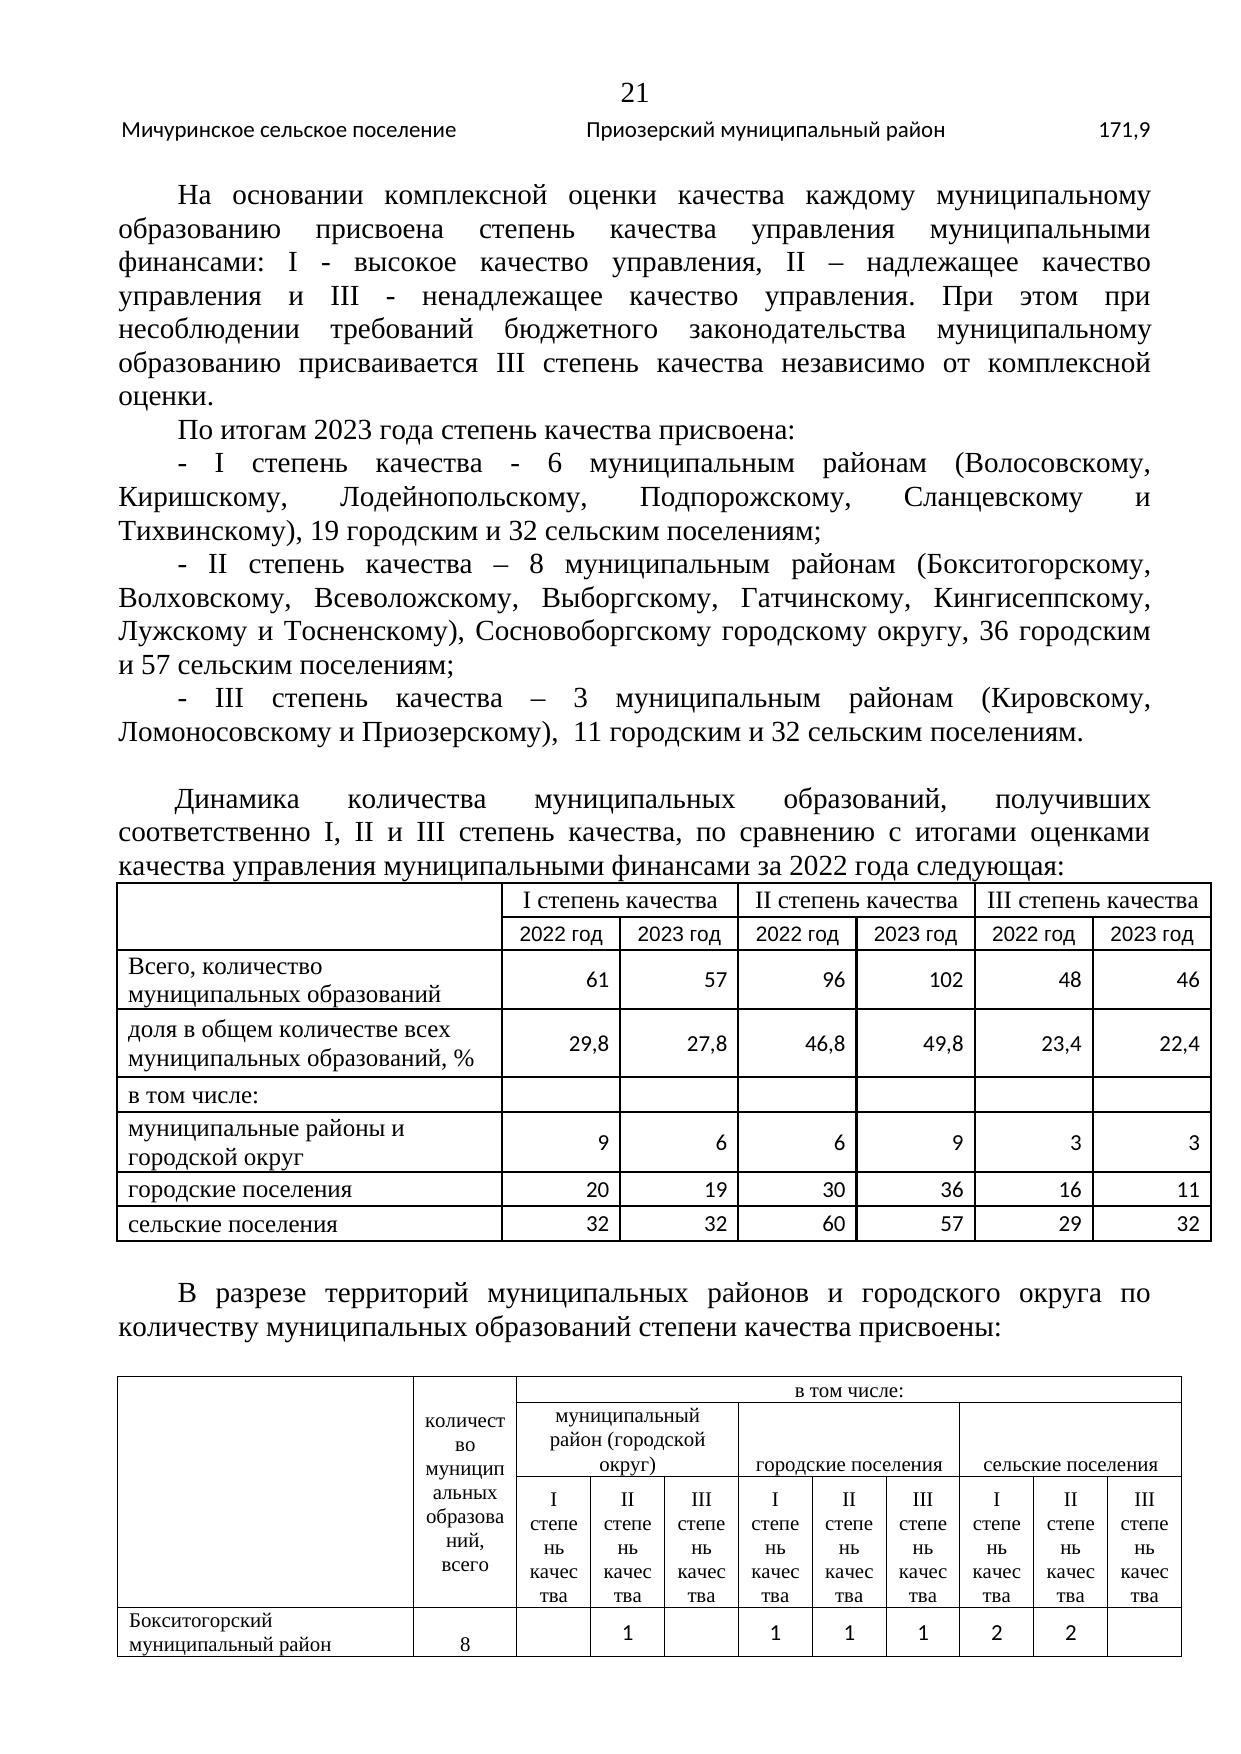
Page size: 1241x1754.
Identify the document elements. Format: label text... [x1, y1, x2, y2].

table_cell I степень качества [739, 1477, 812, 1607]
table_cell I степень качества [517, 1477, 590, 1607]
table_cell 46,8 [739, 1010, 855, 1076]
table_cell Всего, количество муниципальных образований [118, 951, 501, 1008]
table_cell 27,8 [621, 1010, 737, 1076]
table_cell 32 [1094, 1207, 1210, 1239]
table_header в том числе: [517, 1377, 1181, 1402]
table_cell 2022 год [976, 918, 1092, 949]
table_cell муниципальный район (городской округ) [517, 1403, 738, 1476]
table_cell [976, 1078, 1092, 1111]
table_cell 19 [621, 1173, 737, 1205]
table_cell 171,9 [1035, 109, 1152, 144]
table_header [414, 1377, 516, 1607]
table_cell доля в общем количестве всех муниципальных образований, % [118, 1010, 501, 1076]
table_cell Бокситогорский муниципальный район [118, 1608, 413, 1656]
table_cell Мичуринское сельское поселение [120, 109, 586, 144]
table_cell 32 [503, 1207, 619, 1239]
table_cell 29,8 [503, 1010, 619, 1076]
text - I степень качества - 6 муниципальным районам (Волосовскому, Киришскому, Лодейнопольскому, Подпорожскому, Сланцевскому и Тихвинскому), 19 городским и 32 сельским поселениям; [118, 446, 1152, 546]
table_cell 2 [1034, 1608, 1107, 1656]
table_cell I степень качества [960, 1477, 1033, 1607]
table_cell сельские поселения [960, 1403, 1181, 1476]
table_cell III степень качества [665, 1477, 738, 1607]
table_cell 3 [976, 1113, 1092, 1171]
table_cell II степень качества [813, 1477, 886, 1607]
table_cell 1 [887, 1608, 959, 1656]
table_header II степень качества [739, 884, 974, 916]
table_cell [665, 1608, 738, 1656]
table_cell 32 [621, 1207, 737, 1239]
table_cell 96 [739, 951, 855, 1008]
table_cell 2023 год [1094, 918, 1210, 949]
table_header I степень качества [503, 884, 737, 916]
text - III степень качества – 3 муниципальным районам (Кировскому, Ломоносовскому и Приозерскому), 11 городским и 32 сельским поселениям. [118, 680, 1152, 747]
text Динамика количества муниципальных образований, получивших соответственно I, II и III степень качества, по сравнению с итогами оценками качества управления муниципальными финансами за 2022 года следующая: [118, 781, 1152, 882]
table_cell 29 [976, 1207, 1092, 1239]
table_cell [739, 1078, 855, 1111]
table_cell в том числе: [118, 1078, 501, 1111]
text По итогам 2023 года степень качества присвоена: [118, 412, 1152, 446]
table_cell 2 [960, 1608, 1033, 1656]
table_cell Приозерский муниципальный район [586, 109, 1035, 144]
table_cell 2022 год [739, 918, 855, 949]
table_cell 2023 год [621, 918, 737, 949]
table_cell 102 [858, 951, 974, 1008]
table_cell II степень качества [591, 1477, 664, 1607]
text На основании комплексной оценки качества каждому муниципальному образованию присвоена степень качества управления муниципальными финансами: I - высокое качество управления, II – надлежащее качество управления и III - ненадлежащее качество управления. При этом при несоблюдении требований бюджетного законодательства муниципальному образованию присваивается III степень качества независимо от комплексной оценки. [118, 177, 1152, 412]
table_cell 49,8 [858, 1010, 974, 1076]
table_cell [1094, 1078, 1210, 1111]
table_cell II степень качества [1034, 1477, 1107, 1607]
table_cell 36 [858, 1173, 974, 1205]
table_cell сельские поселения [118, 1207, 501, 1239]
table_cell III степень качества [887, 1477, 959, 1607]
text В разрезе территорий муниципальных районов и городского округа по количеству муниципальных образований степени качества присвоены: [118, 1275, 1152, 1342]
table_cell 60 [739, 1207, 855, 1239]
table_cell 1 [813, 1608, 886, 1656]
table_cell 48 [976, 951, 1092, 1008]
table_cell [517, 1608, 590, 1656]
table_cell 16 [976, 1173, 1092, 1205]
table_header [118, 1377, 413, 1607]
table_cell 3 [1094, 1113, 1210, 1171]
table_cell 1 [739, 1608, 812, 1656]
table_cell [1108, 1608, 1181, 1656]
table_cell 9 [503, 1113, 619, 1171]
table_cell городские поселения [739, 1403, 959, 1476]
table_cell III степень качества [1108, 1477, 1181, 1607]
table_cell 46 [1094, 951, 1210, 1008]
table_cell муниципальные районы и городской округ [118, 1113, 501, 1171]
table_cell 8 [414, 1608, 516, 1656]
table_header [118, 884, 501, 949]
table_cell 6 [621, 1113, 737, 1171]
table_cell [621, 1078, 737, 1111]
table_cell 61 [503, 951, 619, 1008]
table_cell [858, 1078, 974, 1111]
table_cell 30 [739, 1173, 855, 1205]
table_cell 57 [858, 1207, 974, 1239]
table_cell 2022 год [503, 918, 619, 949]
table_cell 11 [1094, 1173, 1210, 1205]
table_cell 6 [739, 1113, 855, 1171]
table_cell 22,4 [1094, 1010, 1210, 1076]
table_cell [503, 1078, 619, 1111]
text - II степень качества – 8 муниципальным районам (Бокситогорскому, Волховскому, Всеволожскому, Выборгскому, Гатчинскому, Кингисеппскому, Лужскому и Тосненскому), Сосновоборгскому городскому округу, 36 городским и 57 сельским поселениям; [118, 546, 1152, 680]
table_cell 57 [621, 951, 737, 1008]
table_cell 23,4 [976, 1010, 1092, 1076]
table_cell 20 [503, 1173, 619, 1205]
table_header III степень качества [976, 884, 1210, 916]
table_cell 2023 год [858, 918, 974, 949]
table_cell 9 [858, 1113, 974, 1171]
table_cell городские поселения [118, 1173, 501, 1205]
table_cell 1 [591, 1608, 664, 1656]
